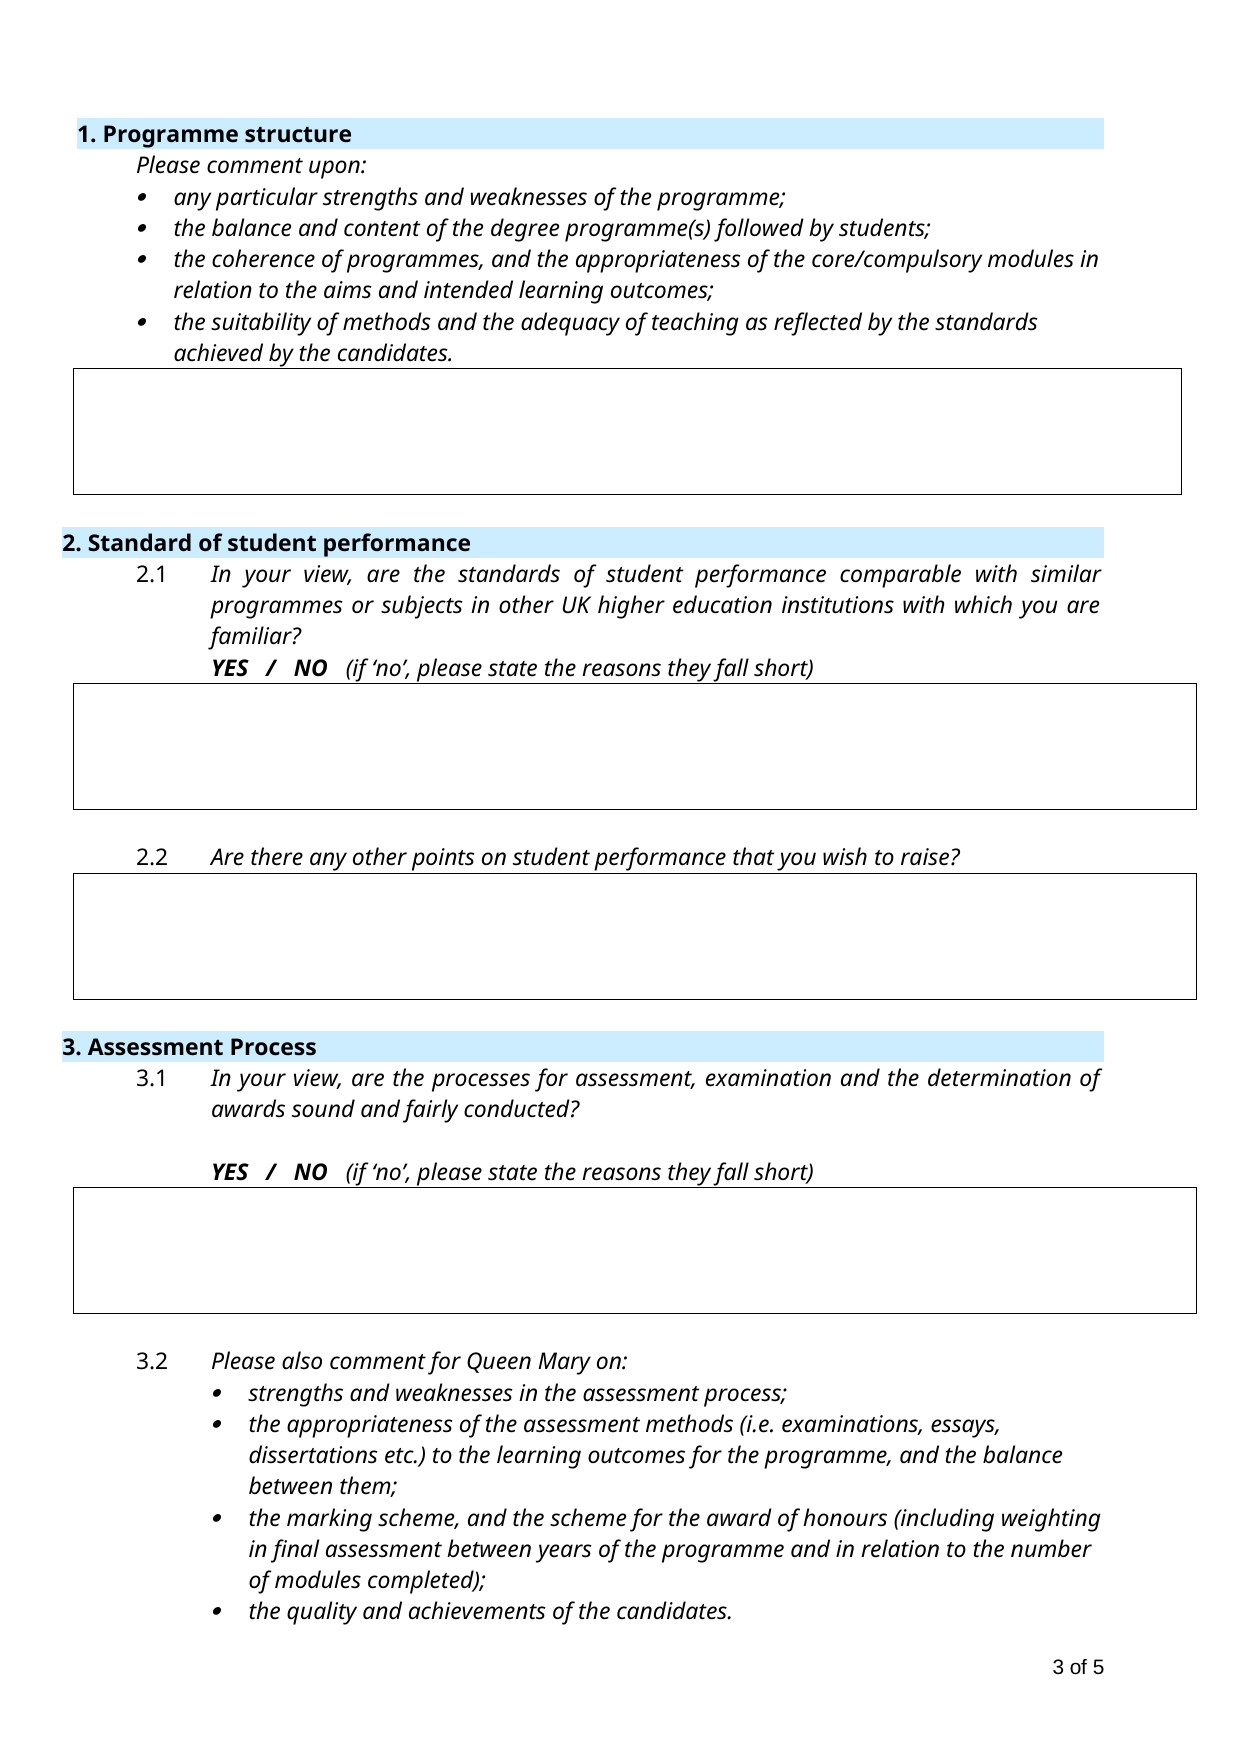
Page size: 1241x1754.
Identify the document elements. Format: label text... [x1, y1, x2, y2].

text 2.2 Are there any other points on student performance that you wish to raise? [136, 841, 1104, 872]
text 1. Programme structure [77, 118, 1104, 149]
table_header [74, 1188, 1196, 1313]
list the marking scheme, and the scheme for the award of honours (including weighting in final assessment between years of the programme and in relation to the number of modules completed); [211, 1502, 1104, 1595]
table_header [74, 684, 1196, 809]
list the appropriateness of the assessment methods (i.e. examinations, essays, dissertations etc.) to the learning outcomes for the programme, and the balance between them; [211, 1408, 1104, 1502]
table_header [74, 369, 1181, 494]
text 3.2 Please also comment for Queen Mary on: [136, 1345, 1104, 1377]
list the coherence of programmes, and the appropriateness of the core/compulsory modules in relation to the aims and intended learning outcomes; [136, 243, 1104, 306]
text YES / NO (if ‘no’, please state the reasons they fall short) [136, 652, 1104, 683]
table_header [74, 874, 1196, 998]
text 2.1 In your view, are the standards of student performance comparable with similar programmes or subjects in other UK higher education institutions with which you are familiar? [136, 558, 1104, 652]
list the balance and content of the degree programme(s) followed by students; [136, 212, 1104, 243]
text YES / NO (if ‘no’, please state the reasons they fall short) [136, 1156, 1104, 1187]
text Please comment upon: [136, 149, 1104, 181]
text 3.1 In your view, are the processes for assessment, examination and the determination of awards sound and fairly conducted? [136, 1062, 1104, 1124]
list any particular strengths and weaknesses of the programme; [136, 181, 1104, 212]
text 2. Standard of student performance [62, 527, 1104, 558]
text 3. Assessment Process [62, 1031, 1104, 1062]
list the suitability of methods and the adequacy of teaching as reflected by the standards achieved by the candidates. [136, 306, 1104, 368]
list strengths and weaknesses in the assessment process; [211, 1377, 1104, 1408]
list the quality and achievements of the candidates. [211, 1595, 1104, 1627]
